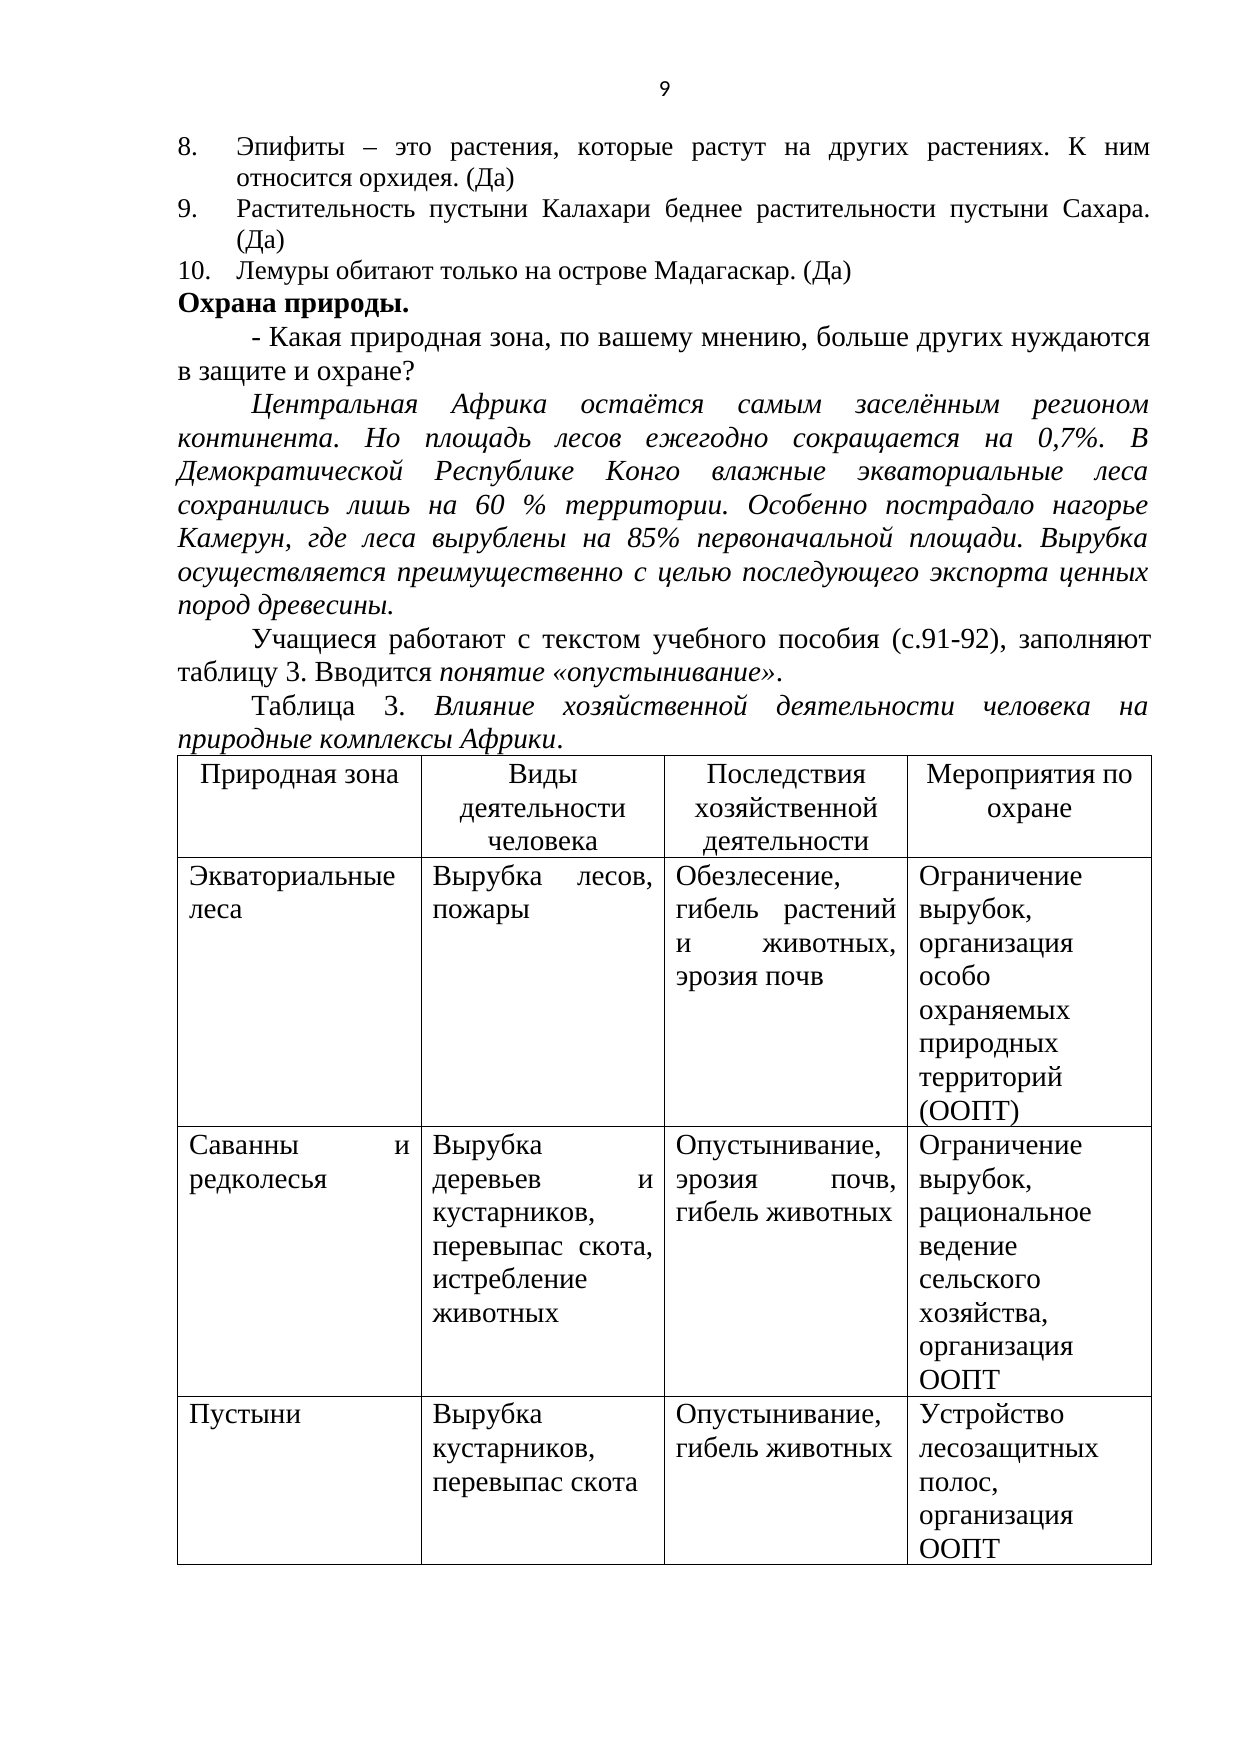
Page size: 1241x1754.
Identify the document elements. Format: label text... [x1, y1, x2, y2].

table_cell Экваториальные леса [178, 858, 421, 1126]
table_cell Ограничение вырубок, организация особо охраняемых природных территорий (ООПТ) [908, 858, 1151, 1126]
table_cell Вырубка кустарников, перевыпас скота [422, 1397, 664, 1564]
table_cell Устройство лесозащитных полос, организация ООПТ [908, 1397, 1151, 1564]
table_cell Опустынивание, эрозия почв, гибель животных [665, 1127, 907, 1396]
list Лемуры обитают только на острове Мадагаскар. (Да) [177, 254, 1152, 286]
text - Какая природная зона, по вашему мнению, больше других нуждаются в защите и охране? [177, 319, 1152, 386]
text Охрана природы. [177, 286, 1152, 319]
table_cell Вырубка лесов, пожары [422, 858, 664, 1126]
table_header Мероприятия по охране [908, 756, 1151, 857]
table_cell Пустыни [178, 1397, 421, 1564]
text Таблица 3. Влияние хозяйственной деятельности человека на природные комплексы Африки. [177, 688, 1152, 755]
list Растительность пустыни Калахари беднее растительности пустыни Сахара. (Да) [177, 192, 1152, 254]
list Эпифиты – это растения, которые растут на других растениях. К ним относится орхидея. (Да) [177, 130, 1152, 192]
table_cell Ограничение вырубок, рациональное ведение сельского хозяйства, организация ООПТ [908, 1127, 1151, 1396]
table_cell Вырубка деревьев и кустарников, перевыпас скота, истребление животных [422, 1127, 664, 1396]
text Учащиеся работают с текстом учебного пособия (с.91-92), заполняют таблицу 3. Вводится понятие «опустынивание». [177, 621, 1152, 688]
table_cell Опустынивание, гибель животных [665, 1397, 907, 1564]
table_header Виды деятельности человека [422, 756, 664, 857]
table_header Последствия хозяйственной деятельности [665, 756, 907, 857]
text Центральная Африка остаётся самым заселённым регионом континента. Но площадь лесов ежегодно сокращается на 0,7%. В Демократической Республике Конго влажные экваториальные леса сохранились лишь на 60 % территории. Особенно пострадало нагорье Камерун, где леса вырублены на 85% первоначальной площади. Вырубка осуществляется преимущественно с целью последующего экспорта ценных пород древесины. [177, 386, 1152, 621]
table_cell Обезлесение, гибель растений и животных, эрозия почв [665, 858, 907, 1126]
table_cell Саванны и редколесья [178, 1127, 421, 1396]
table_header Природная зона [178, 756, 421, 857]
